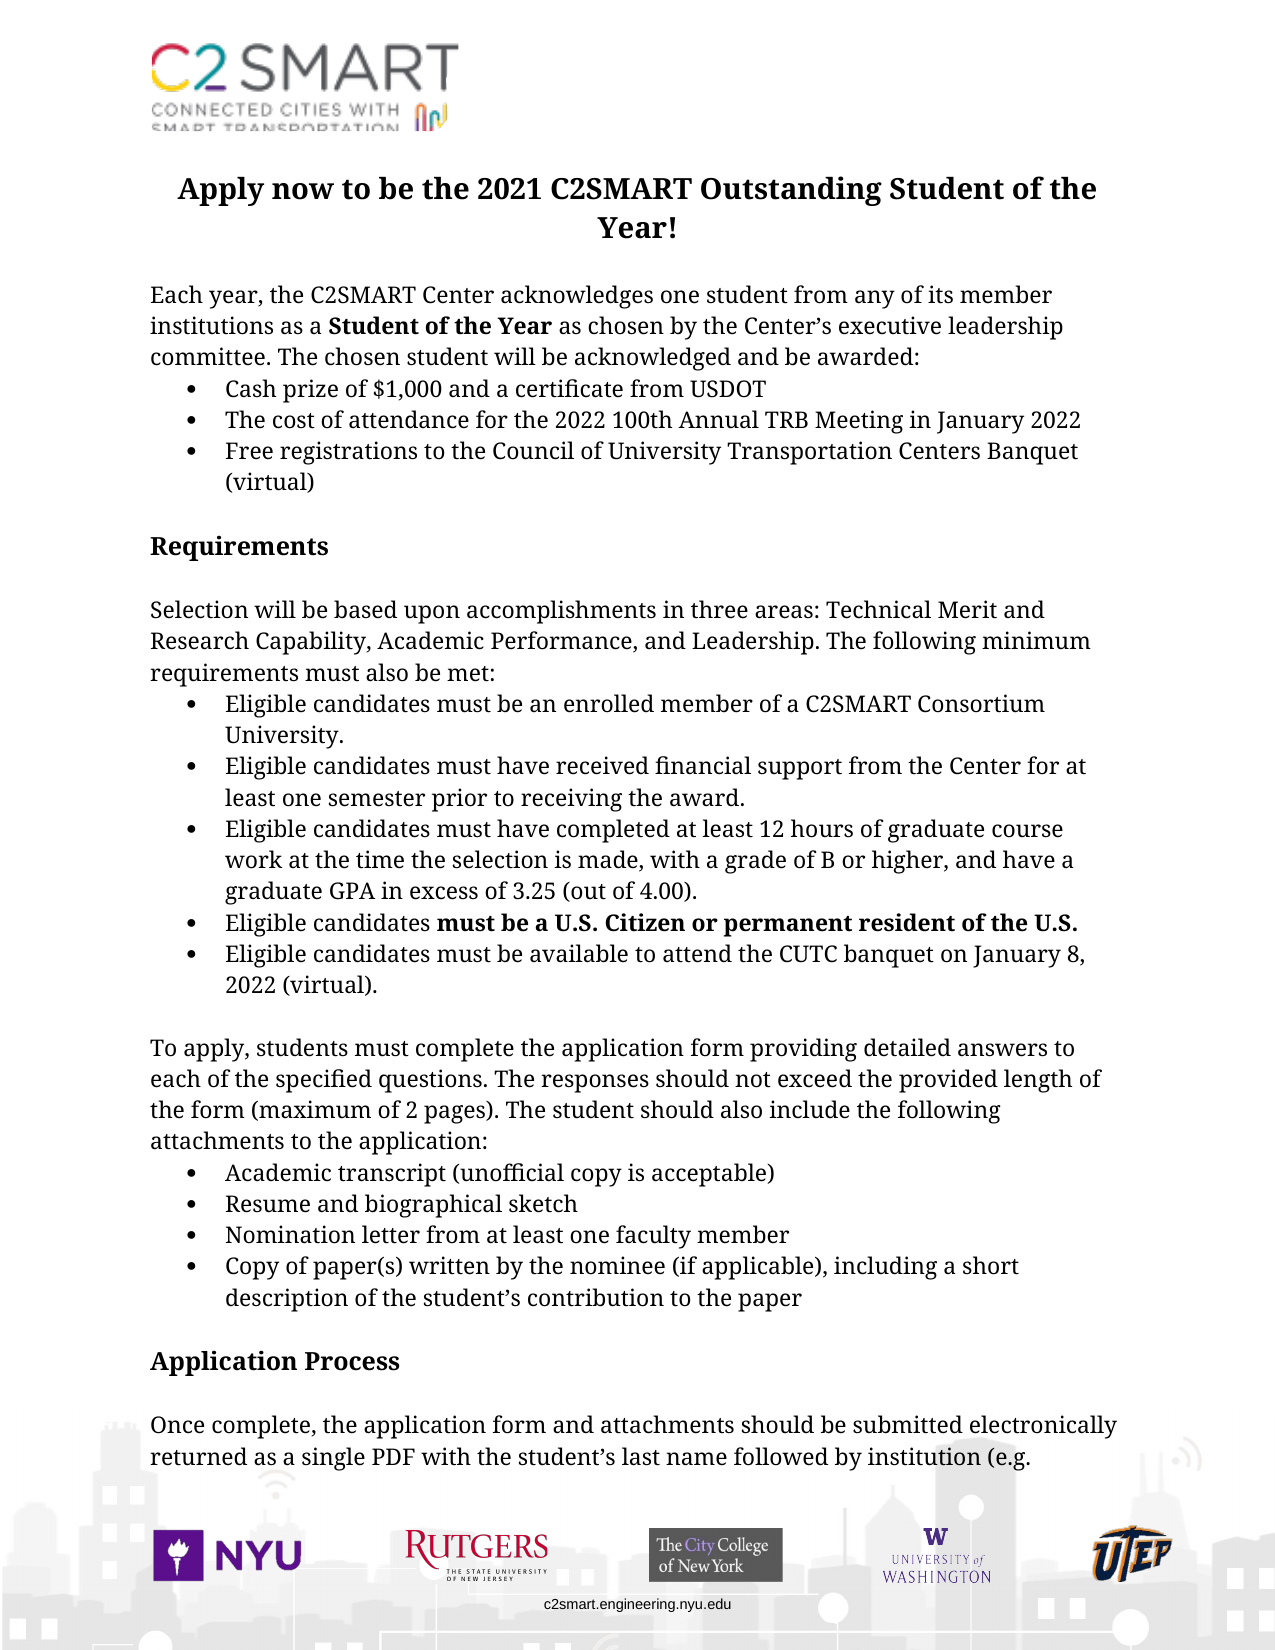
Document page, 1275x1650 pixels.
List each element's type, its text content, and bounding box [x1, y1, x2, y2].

list The cost of attendance for the 2022 100th Annual TRB Meeting in January 2022 [187, 404, 1125, 435]
list Eligible candidates must be a U.S. Citizen or permanent resident of the U.S. [187, 907, 1125, 938]
text Each year, the C2SMART Center acknowledges one student from any of its member institutions as a Student of the Year as chosen by the Center’s executive leadership committee. The chosen student will be acknowledged and be awarded: [150, 279, 1125, 372]
text Apply now to be the 2021 C2SMART Outstanding Student of the Year! [150, 168, 1125, 247]
list Eligible candidates must be an enrolled member of a C2SMART Consortium University. [187, 688, 1125, 750]
text To apply, students must complete the application form providing detailed answers to each of the specified questions. The responses should not exceed the provided length of the form (maximum of 2 pages). The student should also include the following attachments to the application: [150, 1032, 1125, 1157]
list Nomination letter from at least one faculty member [187, 1219, 1125, 1250]
list Eligible candidates must have received financial support from the Center for at least one semester prior to receiving the award. [187, 750, 1125, 813]
list Academic transcript (unofficial copy is acceptable) [187, 1157, 1125, 1188]
text Selection will be based upon accomplishments in three areas: Technical Merit and Research Capability, Academic Performance, and Leadership. The following minimum requirements must also be met: [150, 594, 1125, 688]
list Free registrations to the Council of University Transportation Centers Banquet (virtual) [187, 435, 1125, 497]
list Cash prize of $1,000 and a certificate from USDOT [187, 372, 1125, 404]
list Copy of paper(s) written by the nominee (if applicable), including a short description of the student’s contribution to the paper [187, 1250, 1125, 1313]
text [150, 1409, 1125, 1472]
text Application Process [150, 1344, 1125, 1378]
picture [2, 1409, 1275, 1650]
list Eligible candidates must have completed at least 12 hours of graduate course work at the time the selection is made, with a grade of B or higher, and have a graduate GPA in excess of 3.25 (out of 4.00). [187, 813, 1125, 907]
list Resume and biographical sketch [187, 1188, 1125, 1219]
list Eligible candidates must be available to attend the CUTC banquet on January 8, 2022 (virtual). [187, 938, 1125, 1000]
text Requirements [150, 529, 1125, 563]
